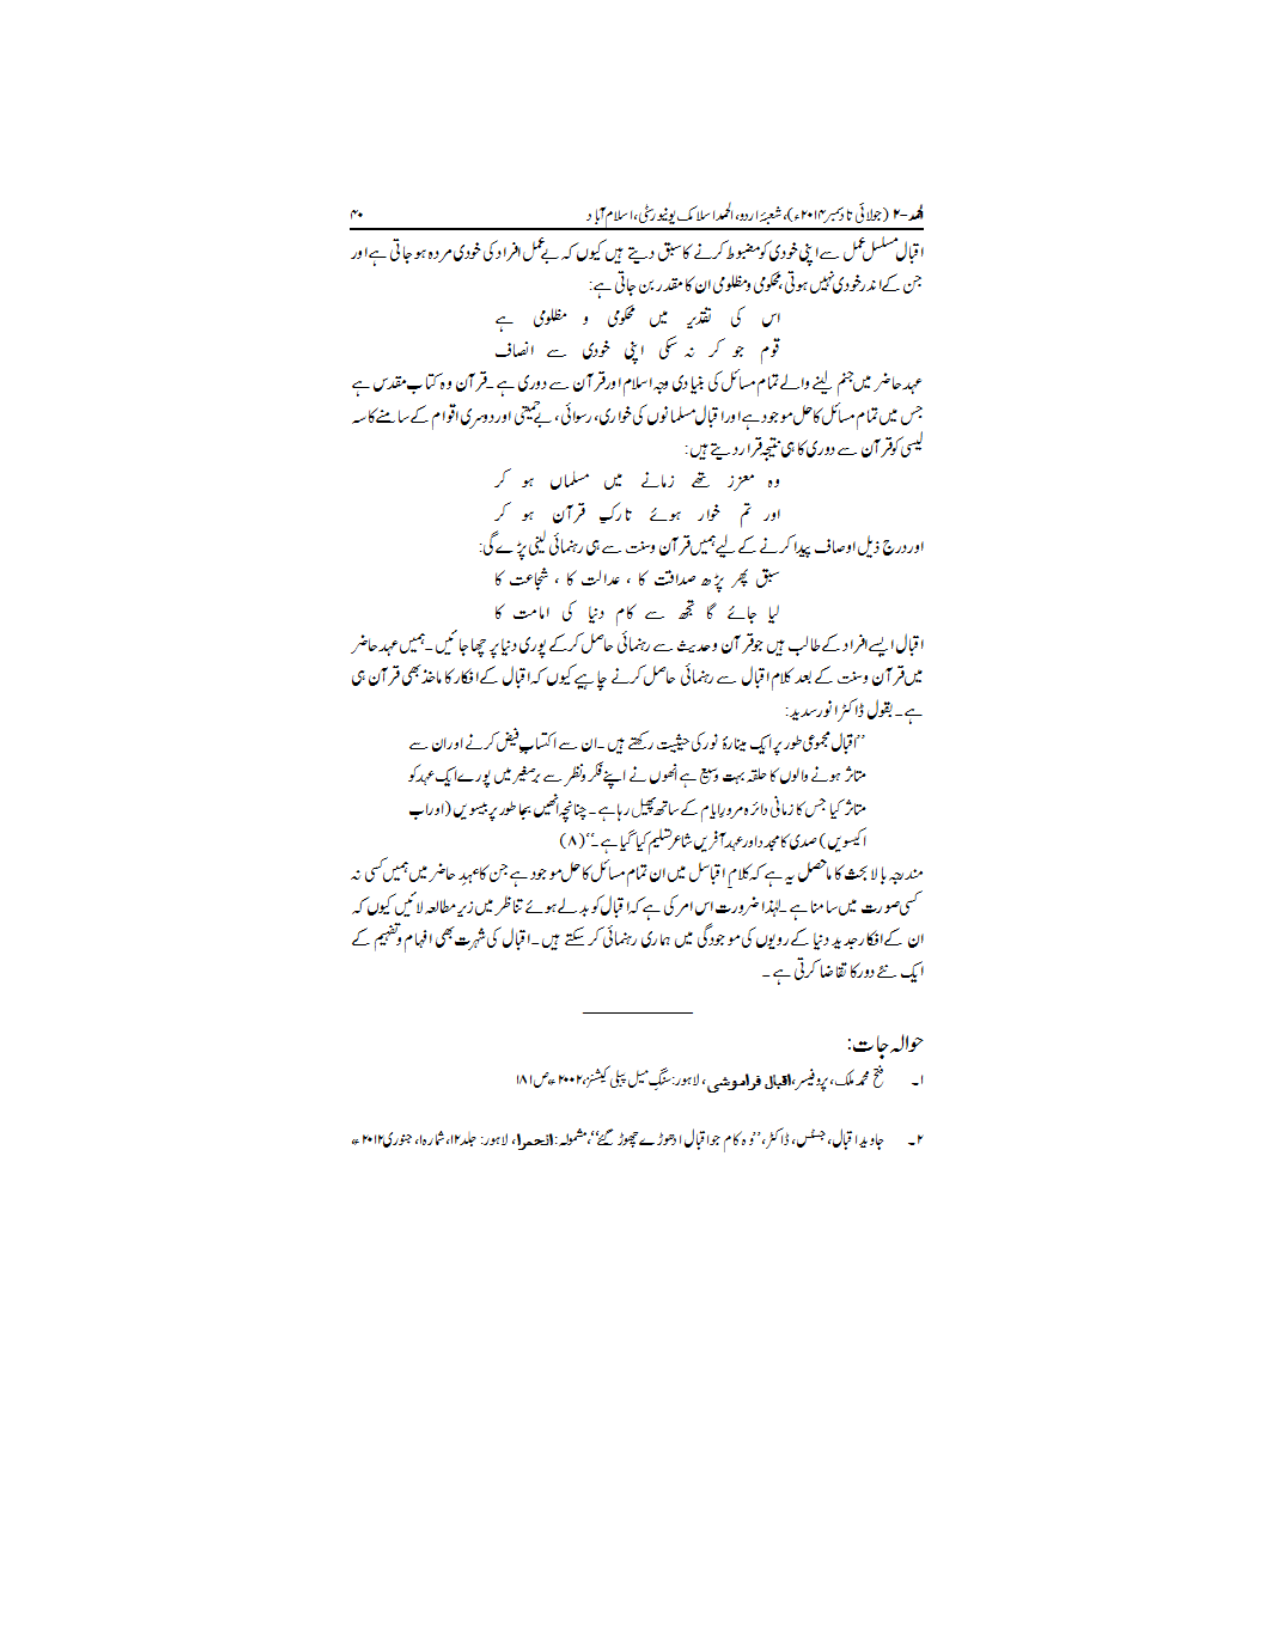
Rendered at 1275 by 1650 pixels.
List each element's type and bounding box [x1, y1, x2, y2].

picture [150, 150, 1125, 1412]
